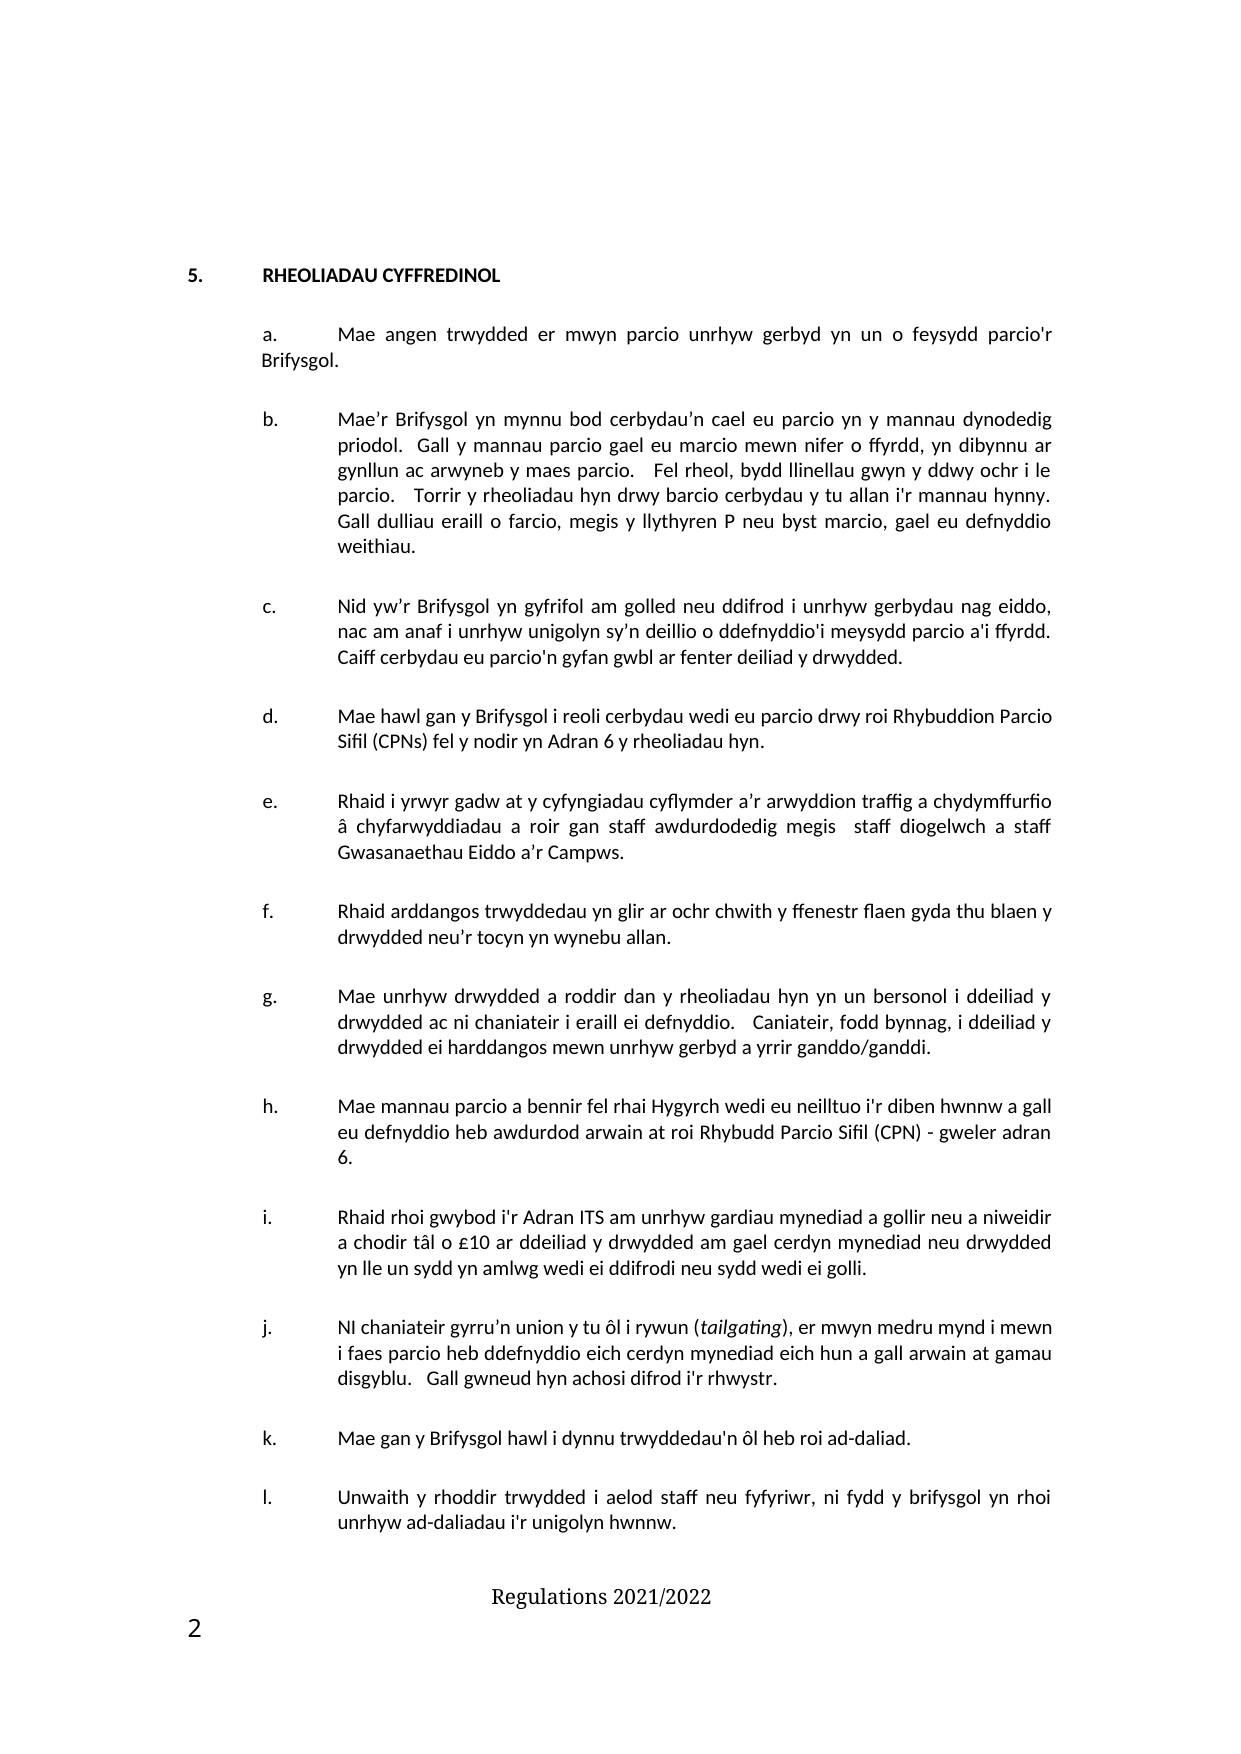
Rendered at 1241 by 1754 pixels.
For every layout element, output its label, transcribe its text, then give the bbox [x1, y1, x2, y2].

text 5. RHEOLIADAU CYFFREDINOL [187, 262, 1053, 287]
text k. Mae gan y Brifysgol hawl i dynnu trwyddedau'n ôl heb roi ad-daliad. [262, 1425, 1053, 1450]
text l. Unwaith y rhoddir trwydded i aelod staff neu fyfyriwr, ni fydd y brifysgol yn rhoi unrhyw ad-daliadau i'r unigolyn hwnnw. [262, 1484, 1053, 1535]
text f. Rhaid arddangos trwyddedau yn glir ar ochr chwith y ffenestr flaen gyda thu blaen y drwydded neu’r tocyn yn wynebu allan. [262, 898, 1053, 949]
text g. Mae unrhyw drwydded a roddir dan y rheoliadau hyn yn un bersonol i ddeiliad y drwydded ac ni chaniateir i eraill ei defnyddio. Caniateir, fodd bynnag, i ddeiliad y drwydded ei harddangos mewn unrhyw gerbyd a yrrir ganddo/ganddi. [262, 983, 1053, 1060]
text c. Nid yw’r Brifysgol yn gyfrifol am golled neu ddifrod i unrhyw gerbydau nag eiddo, nac am anaf i unrhyw unigolyn sy’n deillio o ddefnyddio'i meysydd parcio a'i ffyrdd. Caiff cerbydau eu parcio'n gyfan gwbl ar fenter deiliad y drwydded. [262, 593, 1053, 669]
title d. Mae hawl gan y Brifysgol i reoli cerbydau wedi eu parcio drwy roi Rhybuddion Parcio Sifil (CPNs) fel y nodir yn Adran 6 y rheoliadau hyn. [262, 703, 1053, 754]
text b. Mae’r Brifysgol yn mynnu bod cerbydau’n cael eu parcio yn y mannau dynodedig priodol. Gall y mannau parcio gael eu marcio mewn nifer o ffyrdd, yn dibynnu ar gynllun ac arwyneb y maes parcio. Fel rheol, bydd llinellau gwyn y ddwy ochr i le parcio. Torrir y rheoliadau hyn drwy barcio cerbydau y tu allan i'r mannau hynny. Gall dulliau eraill o farcio, megis y llythyren P neu byst marcio, gael eu defnyddio weithiau. [262, 406, 1053, 559]
text h. Mae mannau parcio a bennir fel rhai Hygyrch wedi eu neilltuo i'r diben hwnnw a gall eu defnyddio heb awdurdod arwain at roi Rhybudd Parcio Sifil (CPN) - gweler adran 6. [262, 1094, 1053, 1170]
text i. Rhaid rhoi gwybod i'r Adran ITS am unrhyw gardiau mynediad a gollir neu a niweidir a chodir tâl o £10 ar ddeiliad y drwydded am gael cerdyn mynediad neu drwydded yn lle un sydd yn amlwg wedi ei ddifrodi neu sydd wedi ei golli. [262, 1204, 1053, 1280]
text a. Mae angen trwydded er mwyn parcio unrhyw gerbyd yn un o feysydd parcio'r Brifysgol. [261, 322, 1053, 372]
text e. Rhaid i yrwyr gadw at y cyfyngiadau cyflymder a’r arwyddion traffig a chydymffurfio â chyfarwyddiadau a roir gan staff awdurdodedig megis staff diogelwch a staff Gwasanaethau Eiddo a’r Campws. [262, 788, 1053, 864]
text j. NI chaniateir gyrru’n union y tu ôl i rywun (tailgating), er mwyn medru mynd i mewn i faes parcio heb ddefnyddio eich cerdyn mynediad eich hun a gall arwain at gamau disgyblu. Gall gwneud hyn achosi difrod i'r rhwystr. [262, 1314, 1053, 1391]
